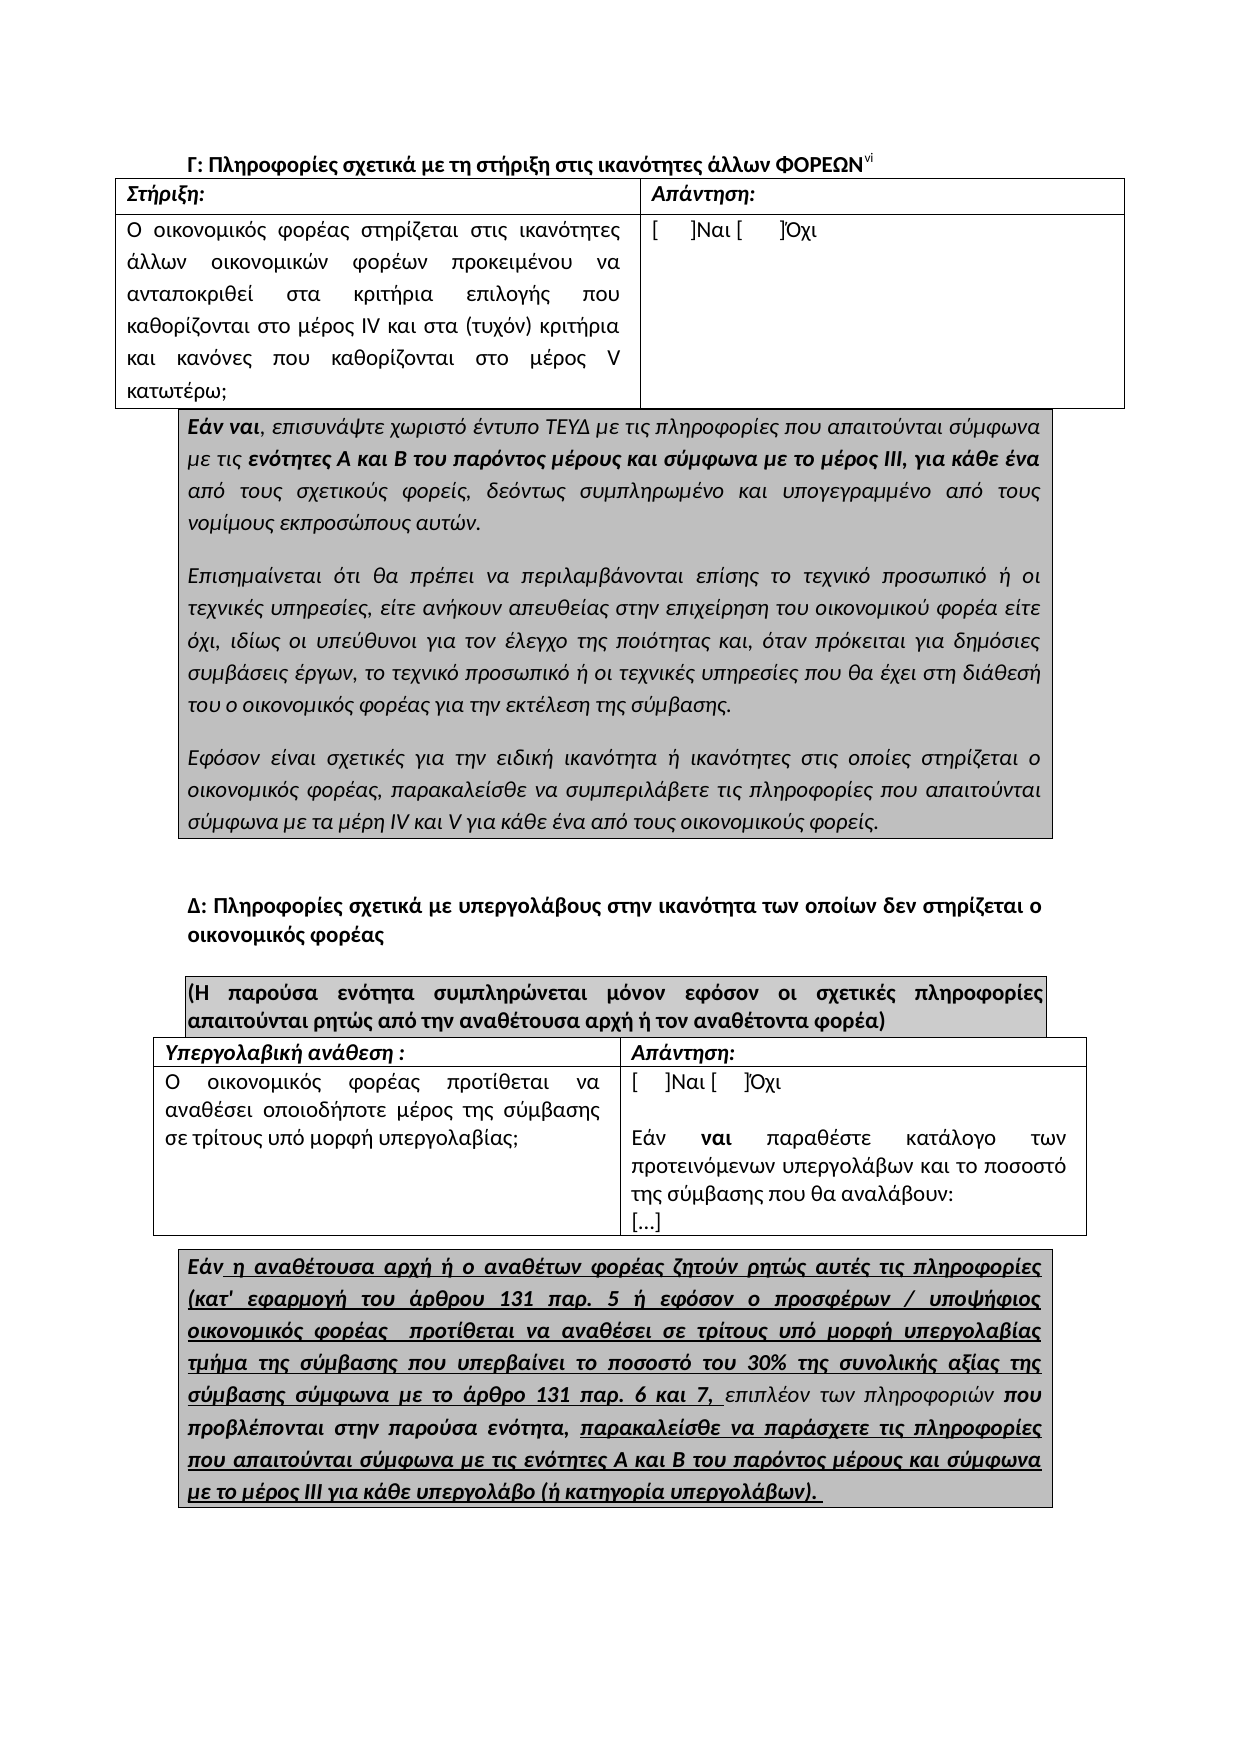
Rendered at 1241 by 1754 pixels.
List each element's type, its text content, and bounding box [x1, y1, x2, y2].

text Εάν η αναθέτουσα αρχή ή ο αναθέτων φορέας ζητούν ρητώς αυτές τις πληροφορίες (κατ' εφαρμογή του άρθρου 131 παρ. 5 ή εφόσον ο προσφέρων / υποψήφιος οικονομικός φορέας προτίθεται να αναθέσει σε τρίτους υπό μορφή υπεργολαβίας τμήμα της σύμβασης που υπερβαίνει το ποσοστό του 30% της συνολικής αξίας της σύμβασης σύμφωνα με το άρθρο 131 παρ. 6 και 7, επιπλέον των πληροφοριών που προβλέπονται στην παρούσα ενότητα, παρακαλείσθε να παράσχετε τις πληροφορίες που απαιτούνται σύμφωνα με τις ενότητες Α και Β του παρόντος μέρους και σύμφωνα με το μέρος ΙΙΙ για κάθε υπεργολάβο (ή κατηγορία υπεργολάβων). [179, 1250, 1052, 1507]
text (Η παρούσα ενότητα συμπληρώνεται μόνον εφόσον οι σχετικές πληροφορίες απαιτούνται ρητώς από την αναθέτουσα αρχή ή τον αναθέτοντα φορέα) [186, 977, 1046, 1037]
table_cell Ο οικονομικός φορέας προτίθεται να αναθέσει οποιοδήποτε μέρος της σύμβασης σε τρίτους υπό μορφή υπεργολαβίας; [154, 1067, 620, 1235]
text Επισημαίνεται ότι θα πρέπει να περιλαμβάνονται επίσης το τεχνικό προσωπικό ή οι τεχνικές υπηρεσίες, είτε ανήκουν απευθείας στην επιχείρηση του οικονομικού φορέα είτε όχι, ιδίως οι υπεύθυνοι για τον έλεγχο της ποιότητας και, όταν πρόκειται για δημόσιες συμβάσεις έργων, το τεχνικό προσωπικό ή οι τεχνικές υπηρεσίες που θα έχει στη διάθεσή του ο οικονομικός φορέας για την εκτέλεση της σύμβασης. [179, 558, 1052, 718]
table_header Απάντηση: [641, 179, 1124, 214]
table_header Στήριξη: [116, 179, 640, 214]
table_cell [ ]Ναι [ ]Όχι [641, 215, 1124, 408]
table_cell [ ]Ναι [ ]Όχι Εάν ναι παραθέστε κατάλογο των προτεινόμενων υπεργολάβων και το ποσοστό της σύμβασης που θα αναλάβουν: […] [621, 1067, 1086, 1235]
text Εάν ναι, επισυνάψτε χωριστό έντυπο ΤΕΥΔ με τις πληροφορίες που απαιτούνται σύμφωνα με τις ενότητες Α και Β του παρόντος μέρους και σύμφωνα με το μέρος ΙΙΙ, για κάθε ένα από τους σχετικούς φορείς, δεόντως συμπληρωμένο και υπογεγραμμένο από τους νομίμους εκπροσώπους αυτών. [179, 410, 1052, 536]
table_header Υπεργολαβική ανάθεση : [154, 1038, 620, 1066]
text Εφόσον είναι σχετικές για την ειδική ικανότητα ή ικανότητες στις οποίες στηρίζεται ο οικονομικός φορέας, παρακαλείσθε να συμπεριλάβετε τις πληροφορίες που απαιτούνται σύμφωνα με τα μέρη IV και V για κάθε ένα από τους οικονομικούς φορείς. [179, 740, 1052, 838]
text Γ: Πληροφορίες σχετικά με τη στήριξη στις ικανότητες άλλων ΦΟΡΕΩΝ [187, 150, 1044, 178]
text Δ: Πληροφορίες σχετικά με υπεργολάβους στην ικανότητα των οποίων δεν στηρίζεται ο οικονομικός φορέας [187, 892, 1044, 948]
table_header Απάντηση: [621, 1038, 1086, 1066]
table_cell Ο οικονομικός φορέας στηρίζεται στις ικανότητες άλλων οικονομικών φορέων προκειμένου να ανταποκριθεί στα κριτήρια επιλογής που καθορίζονται στο μέρος IV και στα (τυχόν) κριτήρια και κανόνες που καθορίζονται στο μέρος V κατωτέρω; [116, 215, 640, 408]
